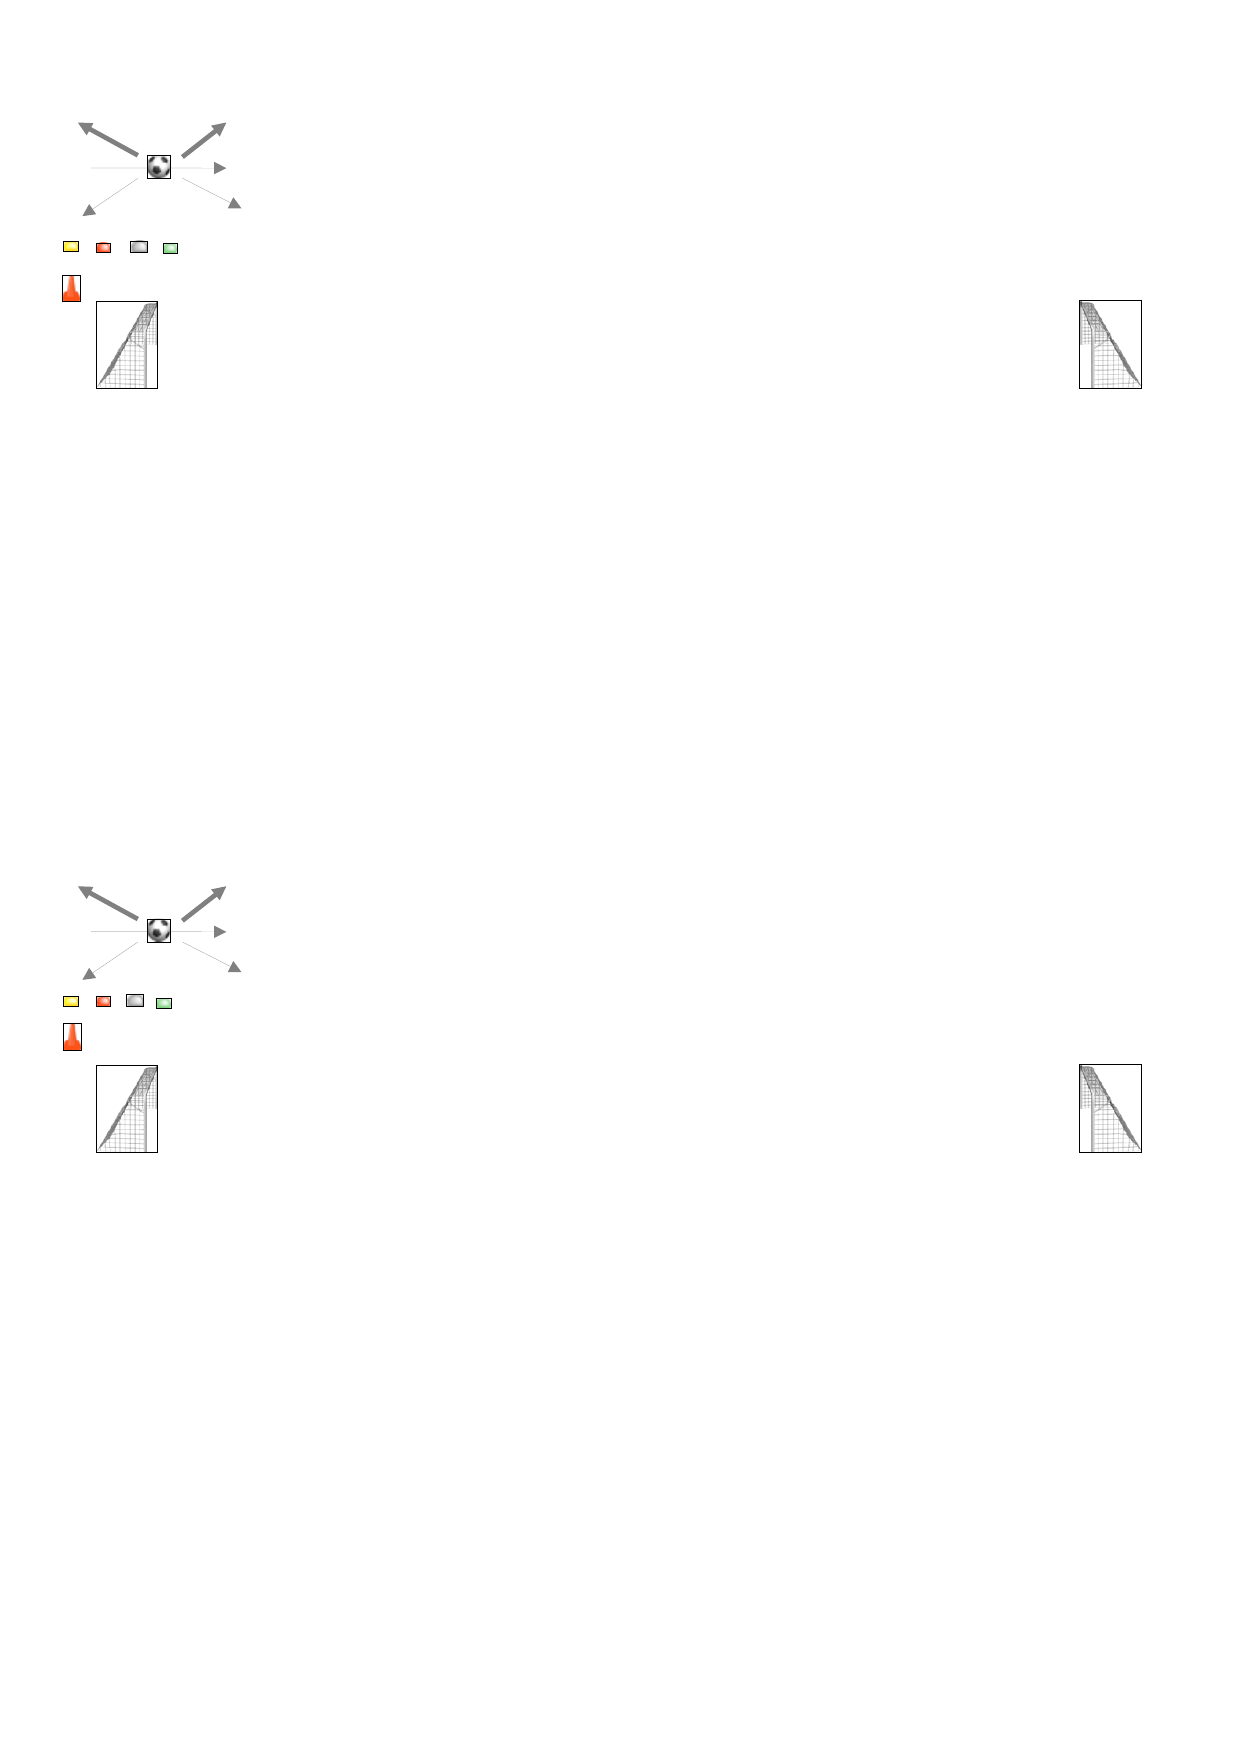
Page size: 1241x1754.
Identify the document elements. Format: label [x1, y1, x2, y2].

picture [1080, 1065, 1141, 1152]
picture [63, 276, 80, 301]
picture [148, 920, 170, 942]
picture [157, 999, 171, 1008]
picture [97, 302, 157, 388]
picture [164, 244, 177, 253]
picture [97, 997, 110, 1006]
picture [97, 1066, 157, 1152]
picture [131, 242, 147, 252]
picture [64, 1024, 81, 1050]
picture [64, 997, 78, 1006]
picture [148, 156, 170, 178]
picture [64, 242, 78, 251]
picture [1080, 301, 1141, 388]
picture [127, 995, 143, 1006]
picture [97, 244, 110, 252]
